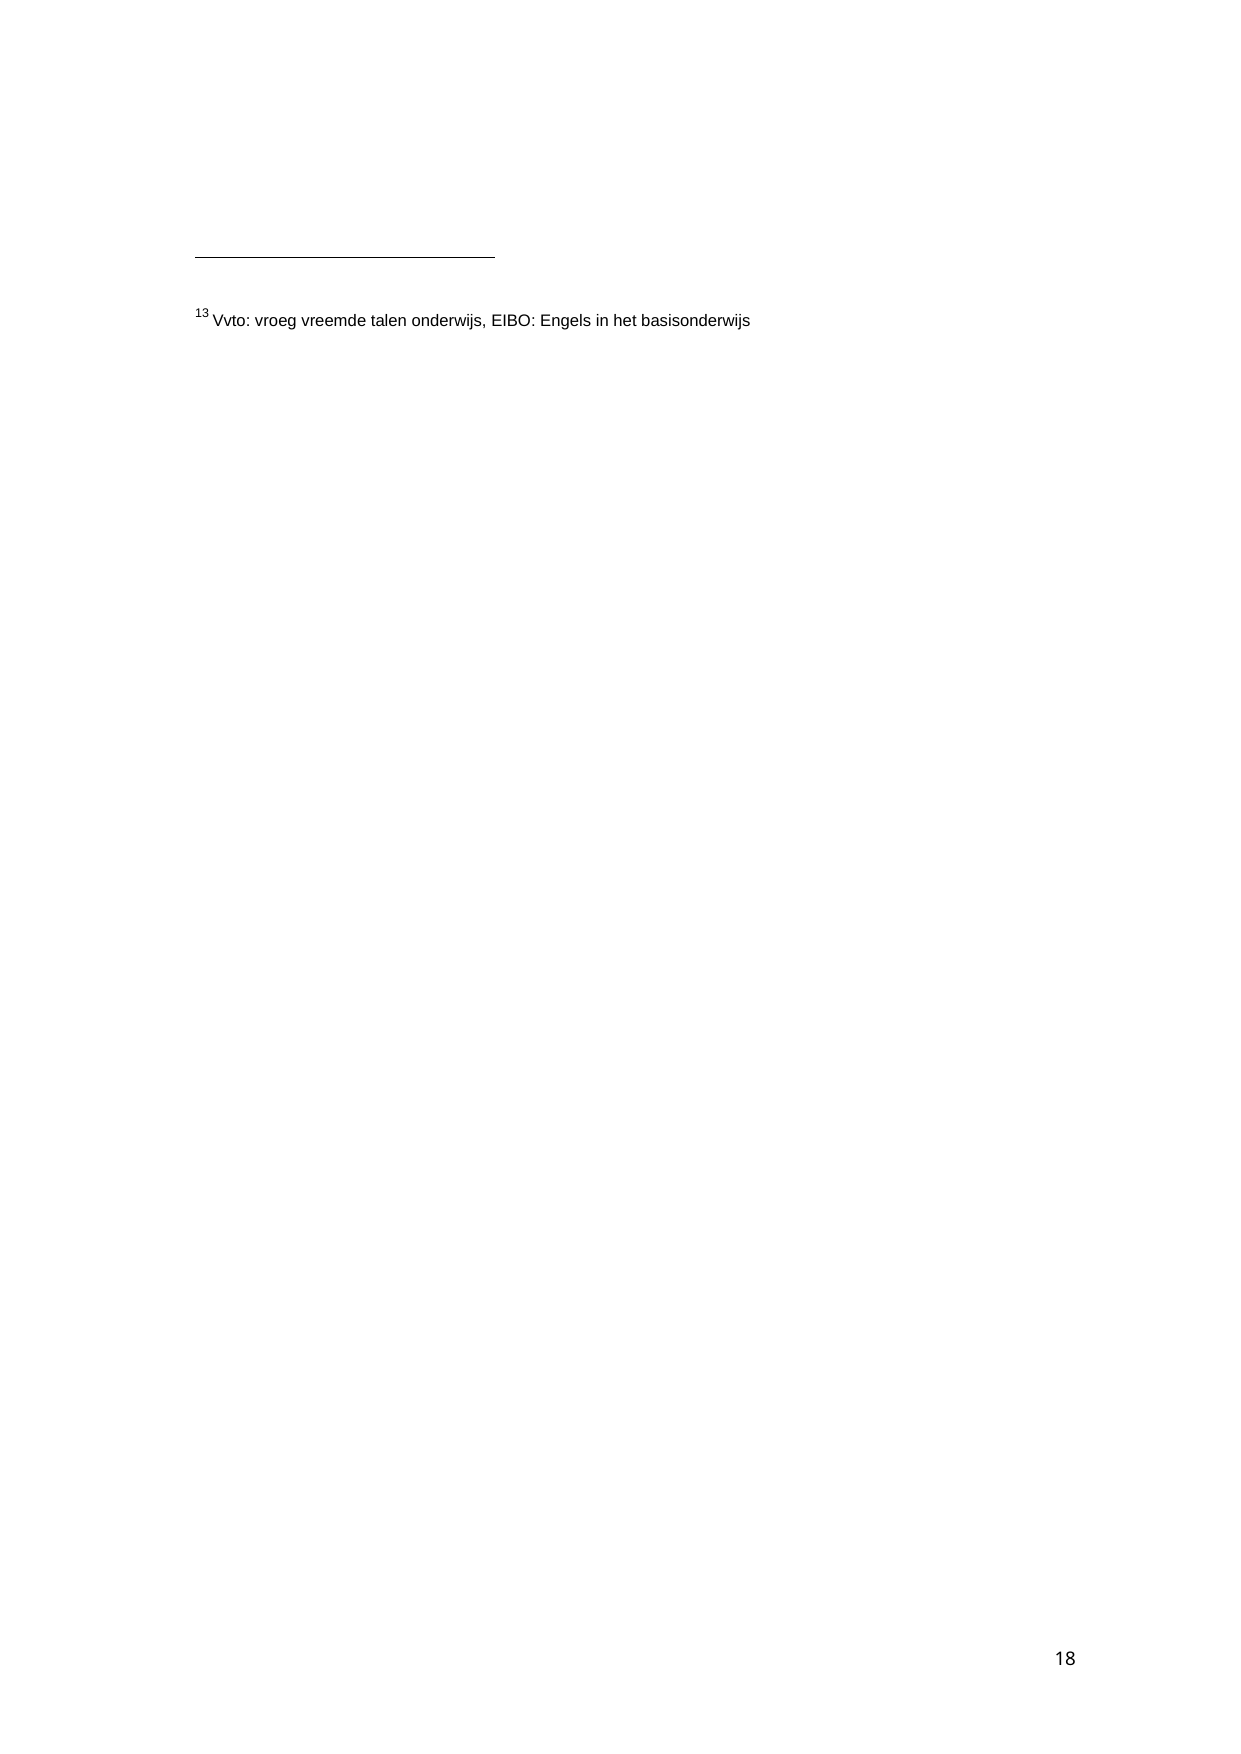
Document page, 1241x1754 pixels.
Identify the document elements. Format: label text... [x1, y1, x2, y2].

text 13 Vvto: vroeg vreemde talen onderwijs, EIBO: Engels in het basisonderwijs [195, 306, 1167, 330]
